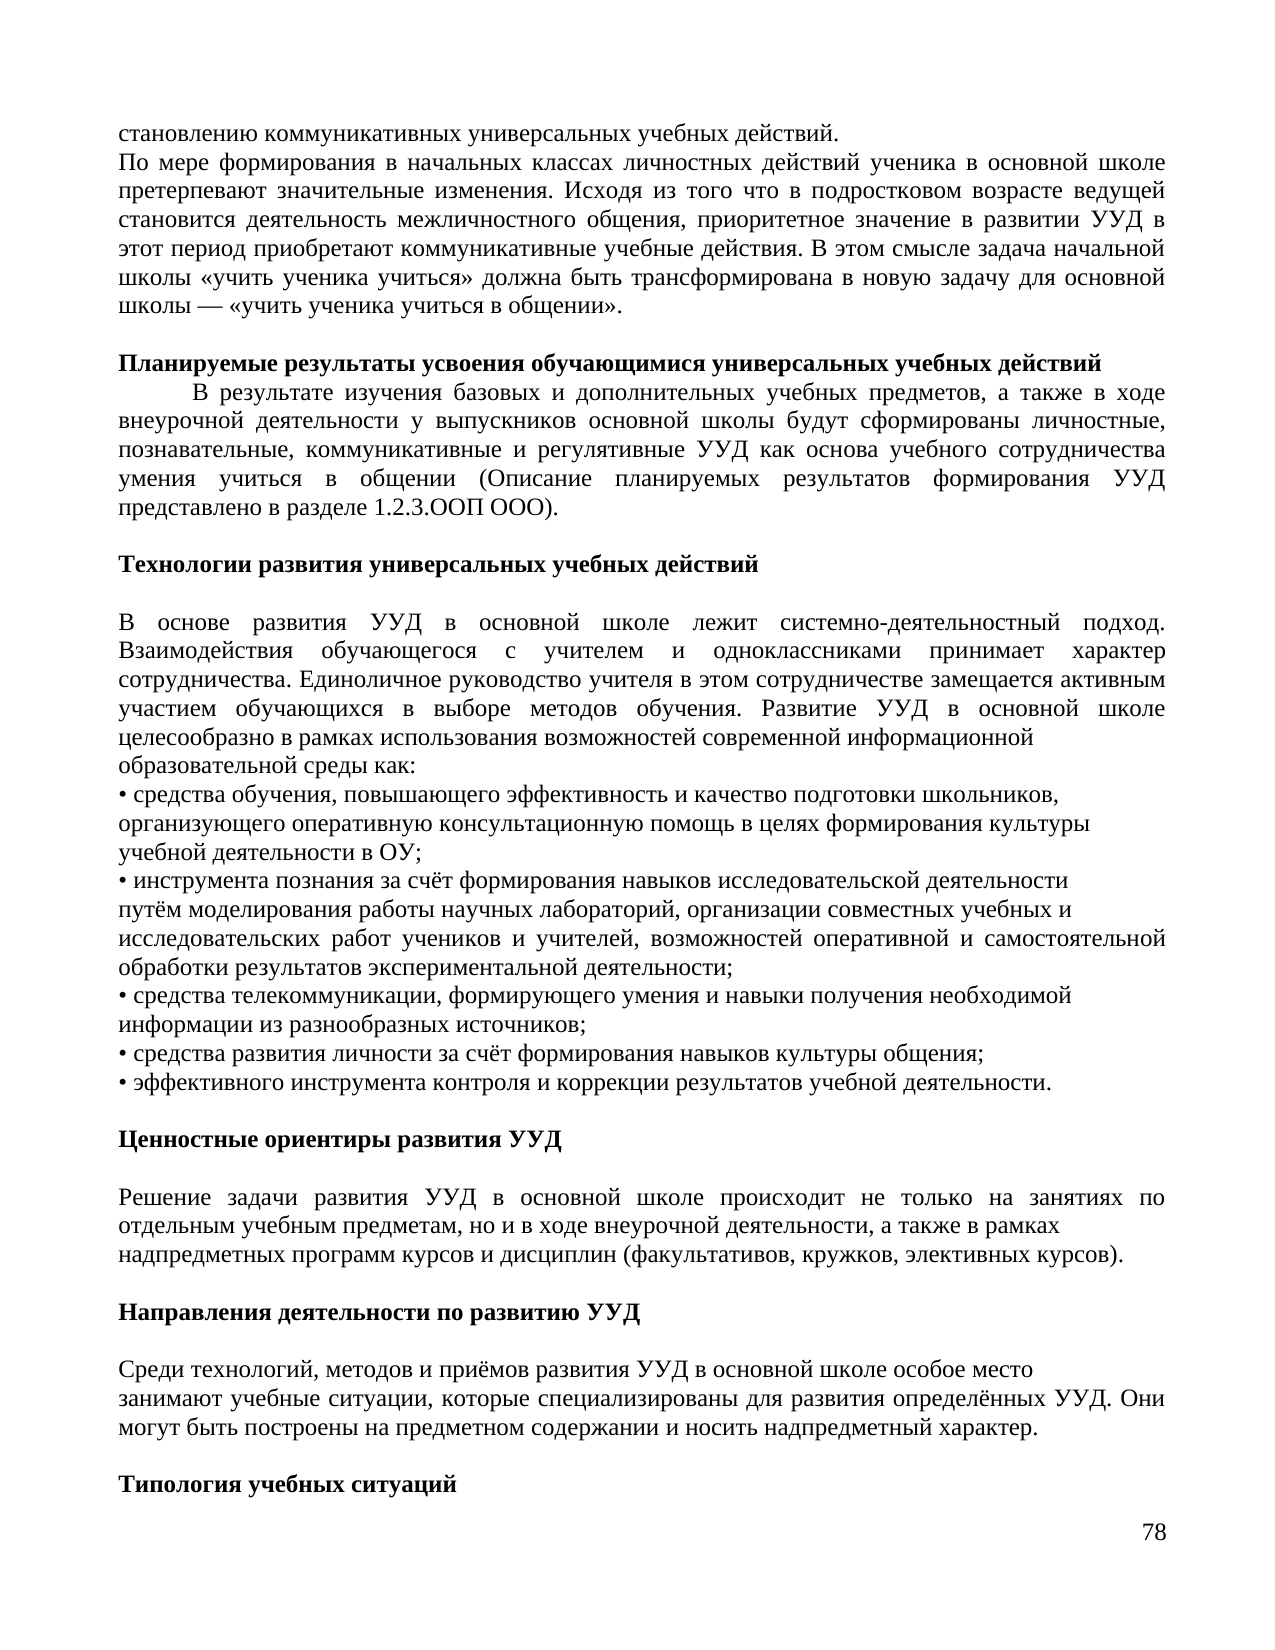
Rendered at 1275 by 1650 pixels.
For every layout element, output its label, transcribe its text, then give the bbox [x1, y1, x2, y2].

text • эффективного инструмента контроля и коррекции результатов учебной деятельности. [118, 1067, 1167, 1096]
text Ценностные ориентиры развития УУД [118, 1124, 1167, 1153]
text В основе развития УУД в основной школе лежит системно-деятельностный подход. Взаимодействия обучающегося с учителем и одноклассниками принимает характер сотрудничества. Единоличное руководство учителя в этом сотрудничестве замещается активным участием обучающихся в выборе методов обучения. Развитие УУД в основной школе целесообразно в рамках использования возможностей современной информационной [118, 607, 1167, 751]
text исследовательских работ учеников и учителей, возможностей оперативной и самостоятельной обработки результатов экспериментальной деятельности; [118, 923, 1167, 981]
text путём моделирования работы научных лабораторий, организации совместных учебных и [118, 894, 1167, 923]
text образовательной среды как: [118, 751, 1167, 779]
text • средства обучения, повышающего эффективность и качество подготовки школьников, [118, 779, 1167, 808]
text • средства развития личности за счёт формирования навыков культуры общения; [118, 1038, 1167, 1067]
text • инструмента познания за счёт формирования навыков исследовательской деятельности [118, 866, 1167, 894]
text Технологии развития универсальных учебных действий [118, 549, 1167, 578]
text Направления деятельности по развитию УУД [118, 1297, 1167, 1326]
text информации из разнообразных источников; [118, 1009, 1167, 1038]
text учебной деятельности в ОУ; [118, 837, 1167, 866]
text занимают учебные ситуации, которые специализированы для развития определённых УУД. Они могут быть построены на предметном содержании и носить надпредметный характер. [118, 1383, 1167, 1441]
text • средства телекоммуникации, формирующего умения и навыки получения необходимой [118, 981, 1167, 1009]
text надпредметных программ курсов и дисциплин (факультативов, кружков, элективных курсов). [118, 1239, 1167, 1268]
text становлению коммуникативных универсальных учебных действий. [118, 118, 1167, 147]
text организующего оперативную консультационную помощь в целях формирования культуры [118, 808, 1167, 837]
text Планируемые результаты усвоения обучающимися универсальных учебных действий [118, 348, 1167, 377]
text Решение задачи развития УУД в основной школе происходит не только на занятиях по отдельным учебным предметам, но и в ходе внеурочной деятельности, а также в рамках [118, 1182, 1167, 1239]
text Типология учебных ситуаций [118, 1469, 1167, 1498]
text По мере формирования в начальных классах личностных действий ученика в основной школе претерпевают значительные изменения. Исходя из того что в подростковом возрасте ведущей становится деятельность межличностного общения, приоритетное значение в развитии УУД в этот период приобретают коммуникативные учебные действия. В этом смысле задача начальной школы «учить ученика учиться» должна быть трансформирована в новую задачу для основной школы — «учить ученика учиться в общении». [118, 147, 1167, 319]
text Среди технологий, методов и приёмов развития УУД в основной школе особое место [118, 1354, 1167, 1383]
text В результате изучения базовых и дополнительных учебных предметов, а также в ходе внеурочной деятельности у выпускников основной школы будут сформированы личностные, познавательные, коммуникативные и регулятивные УУД как основа учебного сотрудничества умения учиться в общении (Описание планируемых результатов формирования УУД представлено в разделе 1.2.3.ООП ООО). [118, 377, 1167, 521]
